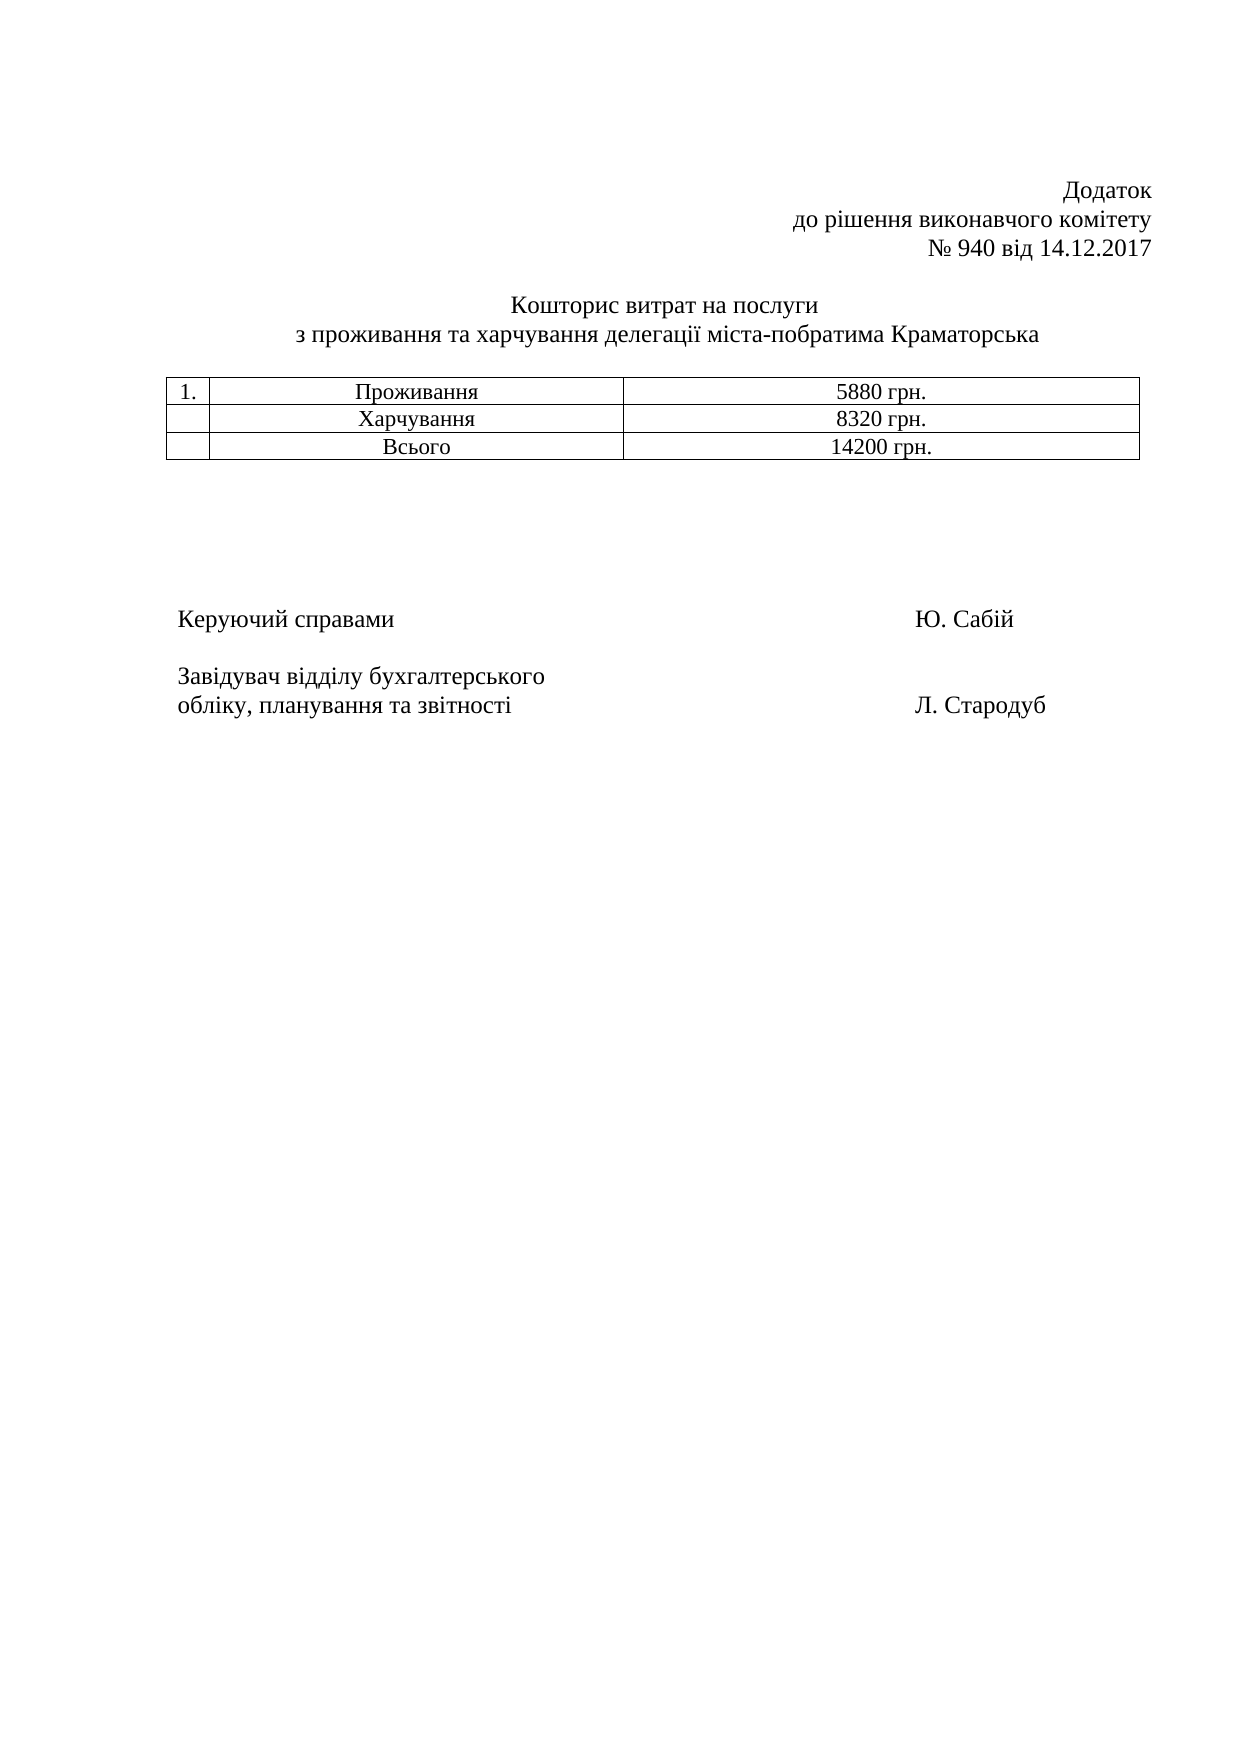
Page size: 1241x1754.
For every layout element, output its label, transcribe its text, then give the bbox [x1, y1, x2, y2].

text Додаток [177, 176, 1152, 204]
table_cell 14200 грн. [624, 433, 1139, 459]
table_header Проживання [210, 378, 623, 404]
table_cell Всього [210, 433, 623, 459]
table_cell [167, 433, 209, 459]
text Завідувач відділу бухгалтерського [177, 661, 1152, 690]
text Керуючий справами Ю. Сабій [177, 604, 1152, 633]
text обліку, планування та звітності Л. Стародуб [177, 690, 1152, 719]
text № 940 від 14.12.2017 [177, 233, 1152, 262]
table_cell 8320 грн. [624, 405, 1139, 432]
table_header 5880 грн. [624, 378, 1139, 404]
table_header 1. [167, 378, 209, 404]
text з проживання та харчування делегації міста-побратима Краматорська [177, 319, 1152, 348]
text до рішення виконавчого комітету [177, 204, 1152, 233]
table_cell [167, 405, 209, 432]
text Кошторис витрат на послуги [177, 291, 1152, 319]
table_cell Харчування [210, 405, 623, 432]
